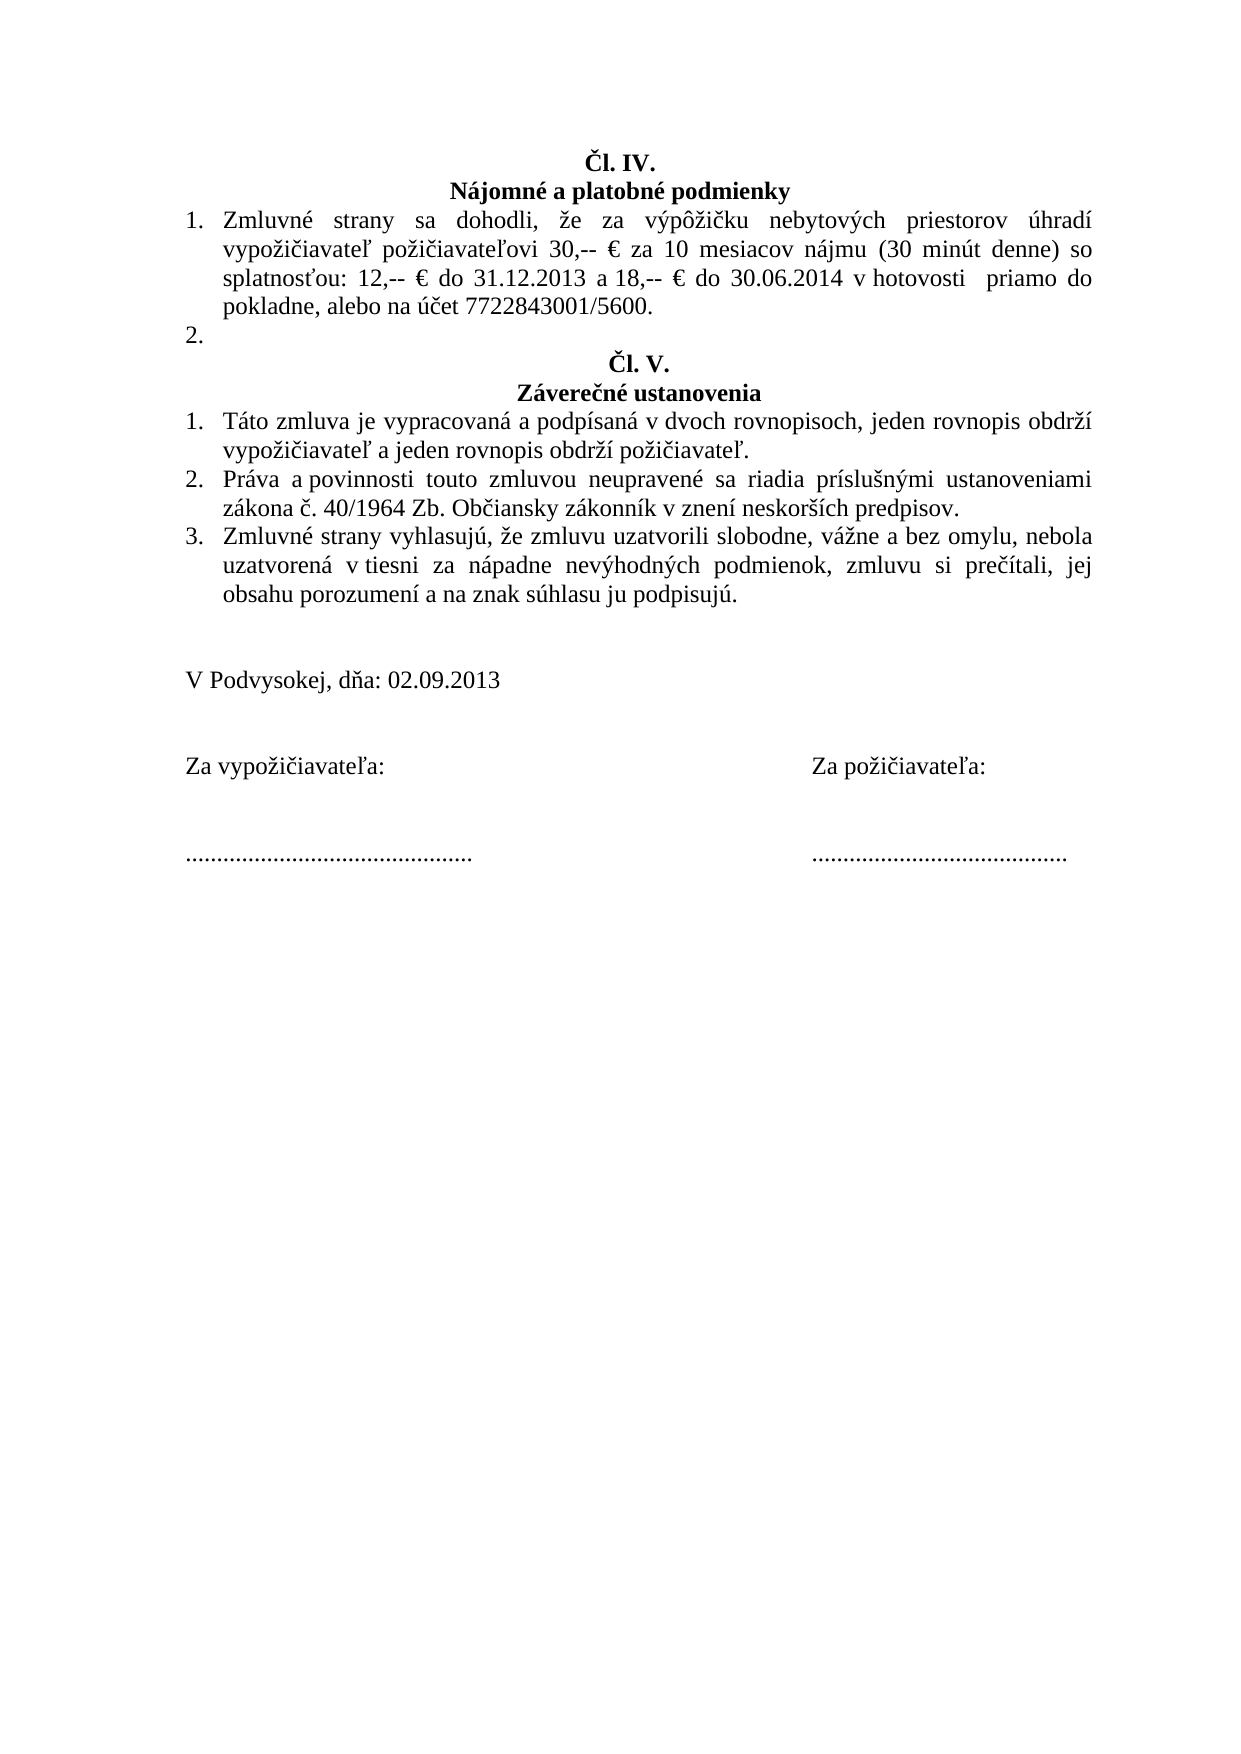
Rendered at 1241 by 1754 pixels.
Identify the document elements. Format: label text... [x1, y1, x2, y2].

list Práva a povinnosti touto zmluvou neupravené sa riadia príslušnými ustanoveniami zákona č. 40/1964 Zb. Občiansky zákonník v znení neskorších predpisov. [185, 464, 1093, 521]
text .............................................. ......................................... [185, 838, 1093, 866]
list Táto zmluva je vypracovaná a podpísaná v dvoch rovnopisoch, jeden rovnopis obdrží vypožičiavateľ a jeden rovnopis obdrží požičiavateľ. [185, 406, 1093, 464]
list Zmluvné strany sa dohodli, že za výpôžičku nebytových priestorov úhradí vypožičiavateľ požičiavateľovi 30,-- € za 10 mesiacov nájmu (30 minút denne) so splatnosťou: 12,-- € do 31.12.2013 a 18,-- € do 30.06.2014 v hotovosti priamo do pokladne, alebo na účet 7722843001/5600. [185, 205, 1093, 320]
text V Podvysokej, dňa: 02.09.2013 [185, 665, 1093, 694]
text Za vypožičiavateľa: Za požičiavateľa: [185, 751, 1093, 780]
list Zmluvné strany vyhlasujú, že zmluvu uzatvorili slobodne, vážne a bez omylu, nebola uzatvorená v tiesni za nápadne nevýhodných podmienok, zmluvu si prečítali, jej obsahu porozumení a na znak súhlasu ju podpisujú. [185, 521, 1093, 608]
text Nájomné a platobné podmienky [148, 176, 1093, 205]
text Čl. V. [185, 349, 1093, 378]
text Záverečné ustanovenia [185, 378, 1093, 406]
text Čl. IV. [148, 148, 1093, 176]
